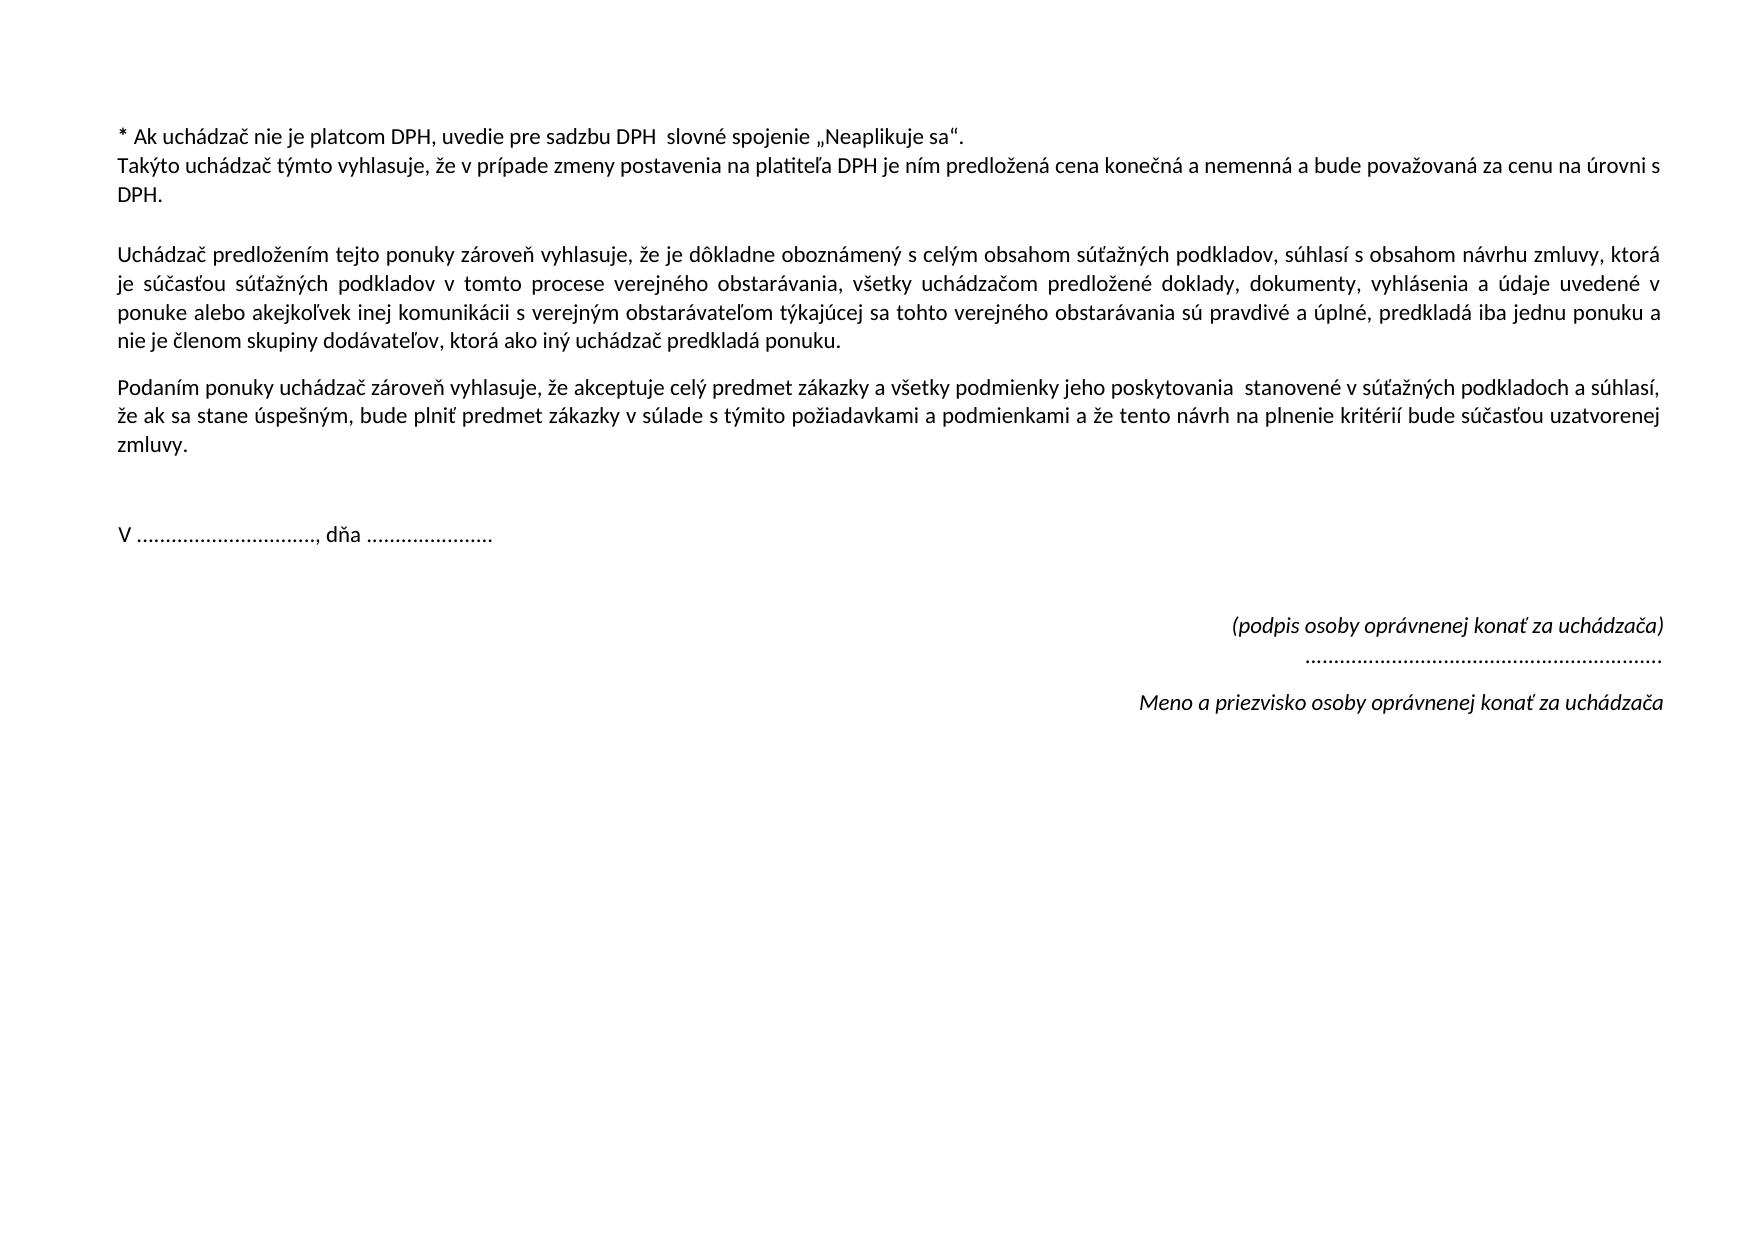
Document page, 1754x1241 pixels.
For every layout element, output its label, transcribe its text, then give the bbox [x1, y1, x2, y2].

text Meno a priezvisko osoby oprávnenej konať za uchádzača [118, 688, 1664, 716]
text Podaním ponuky uchádzač zároveň vyhlasuje, že akceptuje celý predmet zákazky a všetky podmienky jeho poskytovania stanovené v súťažných podkladoch a súhlasí, že ak sa stane úspešným, bude plniť predmet zákazky v súlade s týmito požiadavkami a podmienkami a že tento návrh na plnenie kritérií bude súčasťou uzatvorenej zmluvy. [117, 373, 1663, 458]
text V ..............................., dňa ...................... [118, 520, 1663, 548]
text Takýto uchádzač týmto vyhlasuje, že v prípade zmeny postavenia na platiteľa DPH je ním predložená cena konečná a nemenná a bude považovaná za cenu na úrovni s DPH. [117, 152, 1663, 208]
text Uchádzač predložením tejto ponuky zároveň vyhlasuje, že je dôkladne oboznámený s celým obsahom súťažných podkladov, súhlasí s obsahom návrhu zmluvy, ktorá je súčasťou súťažných podkladov v tomto procese verejného obstarávania, všetky uchádzačom predložené doklady, dokumenty, vyhlásenia a údaje uvedené v ponuke alebo akejkoľvek inej komunikácii s verejným obstarávateľom týkajúcej sa tohto verejného obstarávania sú pravdivé a úplné, predkladá iba jednu ponuku a nie je členom skupiny dodávateľov, ktorá ako iný uchádzač predkladá ponuku. [117, 240, 1663, 354]
text * Ak uchádzač nie je platcom DPH, uvedie pre sadzbu DPH slovné spojenie „Neaplikuje sa“. [117, 122, 1663, 151]
text (podpis osoby oprávnenej konať za uchádzača) [118, 611, 1664, 639]
text .............................................................. [118, 642, 1663, 669]
